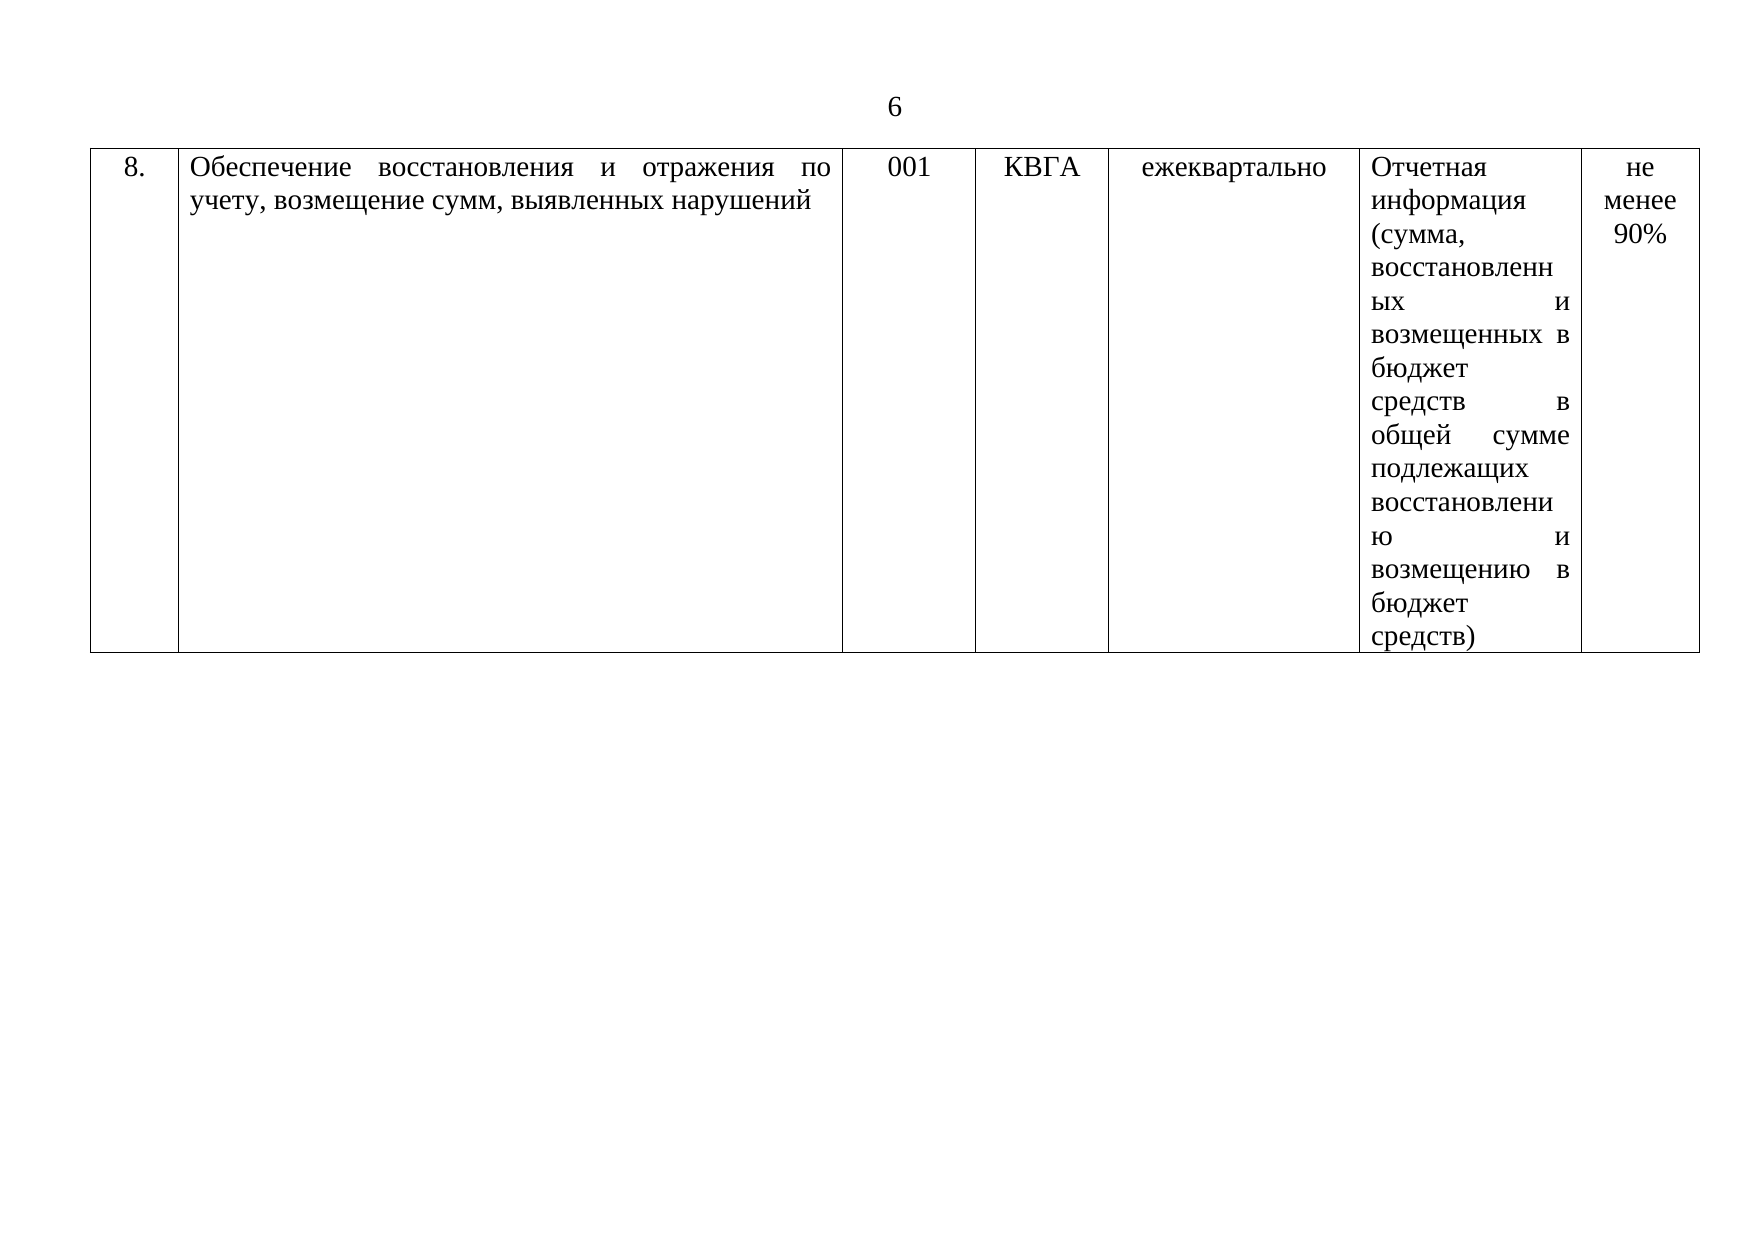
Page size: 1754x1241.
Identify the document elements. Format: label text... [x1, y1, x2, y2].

table_cell ежеквартально [1109, 149, 1359, 652]
table_cell не менее 90% [1582, 149, 1699, 652]
table_cell Обеспечение восстановления и отражения по учету, возмещение сумм, выявленных нарушений [179, 149, 842, 652]
table_cell 8. [91, 149, 178, 652]
table_cell 001 [843, 149, 975, 652]
table_cell КВГА [976, 149, 1108, 652]
table_cell Отчетная информация (сумма, восстановленных и возмещенных в бюджет средств в общей сумме подлежащих восстановлению и возмещению в бюджет средств) [1360, 149, 1581, 652]
